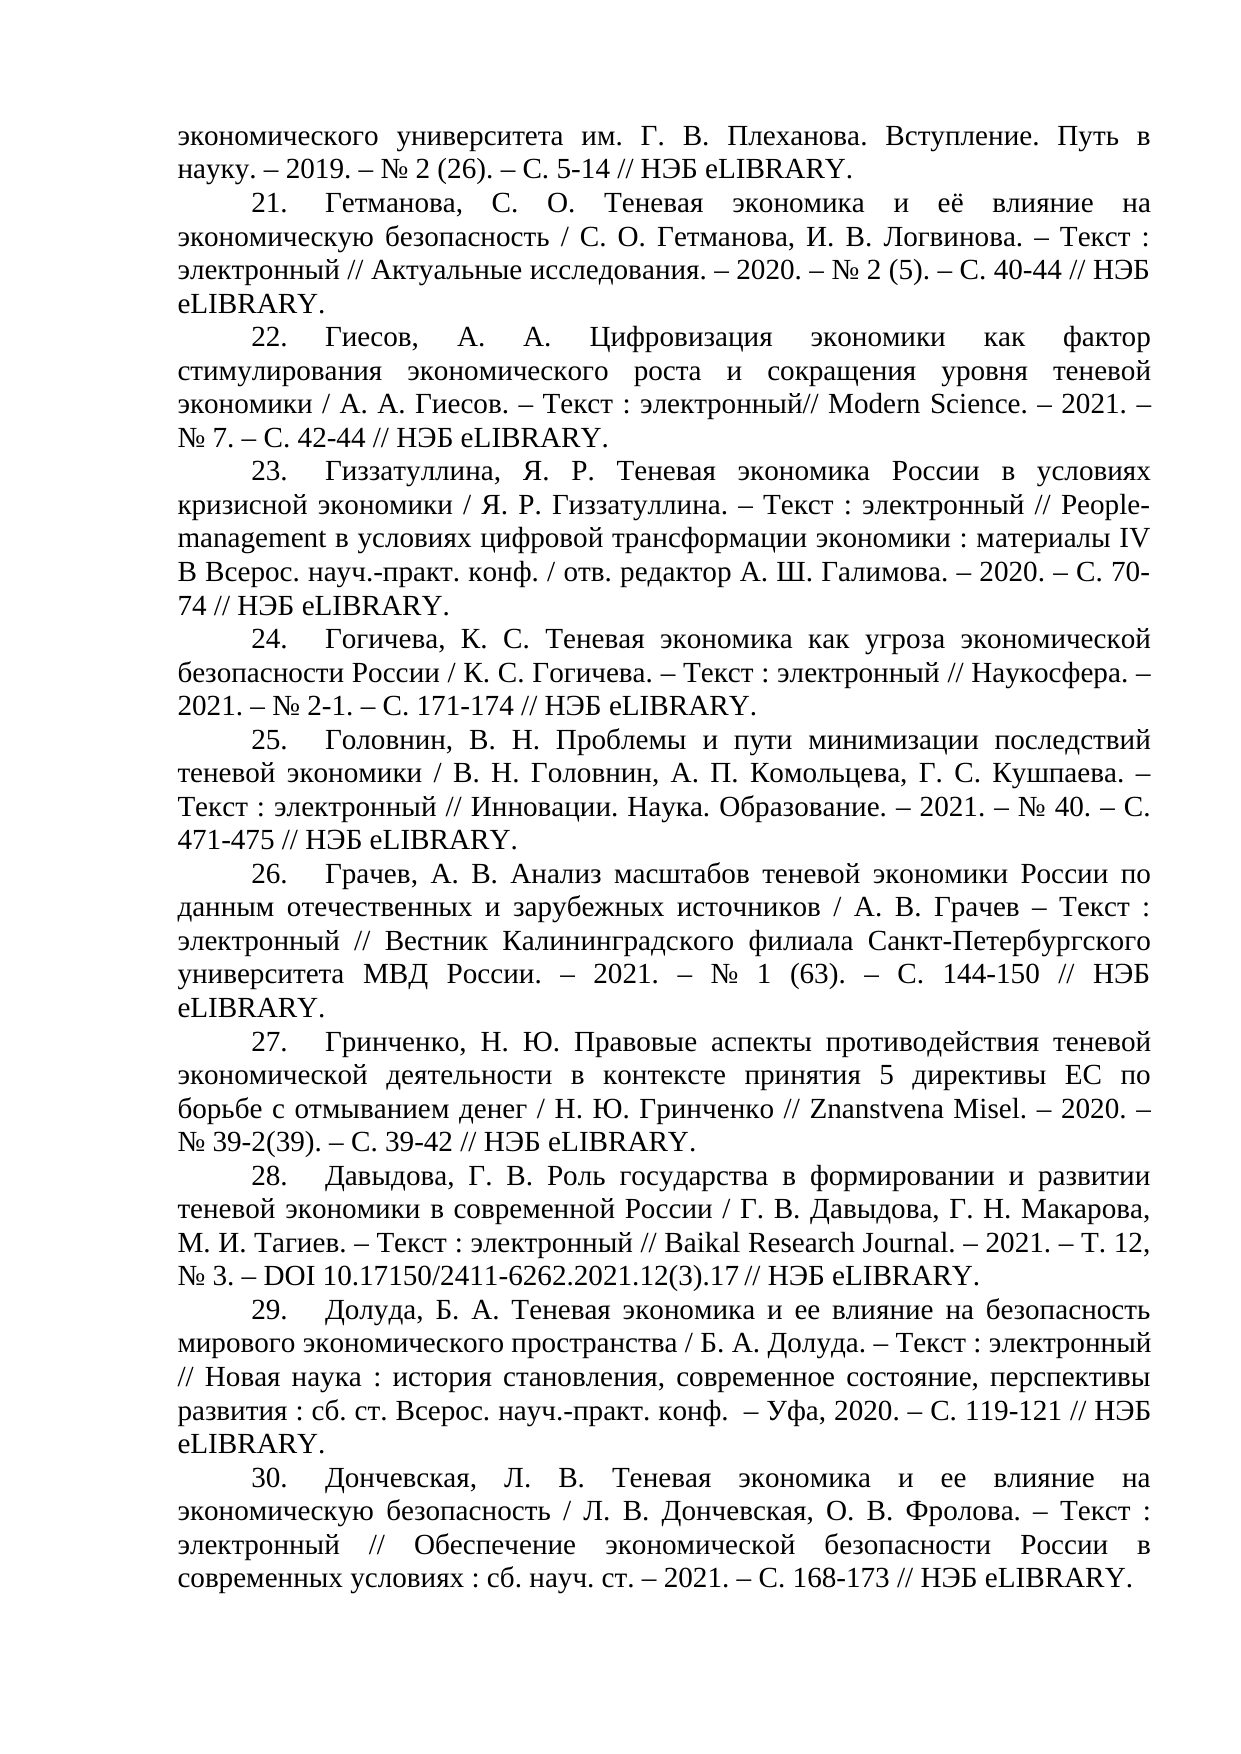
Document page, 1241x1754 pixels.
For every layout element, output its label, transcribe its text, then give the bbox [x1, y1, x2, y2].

list Гогичева, К. С. Теневая экономика как угроза экономической безопасности России / К. С. Гогичева. – Текст : электронный // Наукосфера. – 2021. – № 2-1. – С. 171-174 // НЭБ eLIBRARY. [177, 621, 1152, 722]
list Гринченко, Н. Ю. Правовые аспекты противодействия теневой экономической деятельности в контексте принятия 5 директивы ЕС по борьбе с отмыванием денег / Н. Ю. Гринченко // Znanstvena Misel. – 2020. – № 39-2(39). – С. 39-42 // НЭБ eLIBRARY. [177, 1024, 1152, 1158]
list Долуда, Б. А. Теневая экономика и ее влияние на безопасность мирового экономического пространства / Б. А. Долуда. – Текст : электронный // Новая наука : история становления, современное состояние, перспективы развития : сб. ст. Всерос. науч.-практ. конф. – Уфа, 2020. – С. 119-121 // НЭБ eLIBRARY. [177, 1292, 1152, 1460]
list Давыдова, Г. В. Роль государства в формировании и развитии теневой экономики в современной России / Г. В. Давыдова, Г. Н. Макарова, М. И. Тагиев. – Текст : электронный // Baikal Research Journal. – 2021. – Т. 12, № 3. – DOI 10.17150/2411-6262.2021.12(3).17 // НЭБ eLIBRARY. [177, 1158, 1152, 1292]
list Гиззатуллина, Я. Р. Теневая экономика России в условиях кризисной экономики / Я. Р. Гиззатуллина. – Текст : электронный // People-management в условиях цифровой трансформации экономики : материалы IV В Всерос. науч.-практ. конф. / отв. редактор А. Ш. Галимова. – 2020. – С. 70-74 // НЭБ eLIBRARY. [177, 453, 1152, 621]
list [177, 118, 1152, 185]
list Дончевская, Л. В. Теневая экономика и ее влияние на экономическую безопасность / Л. В. Дончевская, О. В. Фролова. – Текст : электронный // Обеспечение экономической безопасности России в современных условиях : сб. науч. ст. – 2021. – С. 168-173 // НЭБ eLIBRARY. [177, 1460, 1152, 1594]
list Грачев, А. В. Анализ масштабов теневой экономики России по данным отечественных и зарубежных источников / А. В. Грачев – Текст : электронный // Вестник Калининградского филиала Санкт-Петербургского университета МВД России. – 2021. – № 1 (63). – С. 144-150 // НЭБ eLIBRARY. [177, 856, 1152, 1024]
list Гетманова, С. О. Теневая экономика и её влияние на экономическую безопасность / С. О. Гетманова, И. В. Логвинова. – Текст : электронный // Актуальные исследования. – 2020. – № 2 (5). – С. 40-44 // НЭБ eLIBRARY. [177, 185, 1152, 319]
list Гиесов, А. А. Цифровизация экономики как фактор стимулирования экономического роста и сокращения уровня теневой экономики / А. А. Гиесов. – Текст : электронный// Modern Science. – 2021. – № 7. – С. 42-44 // НЭБ eLIBRARY. [177, 319, 1152, 453]
list Головнин, В. Н. Проблемы и пути минимизации последствий теневой экономики / В. Н. Головнин, А. П. Комольцева, Г. С. Кушпаева. – Текст : электронный // Инновации. Наука. Образование. – 2021. – № 40. – С. 471-475 // НЭБ eLIBRARY. [177, 722, 1152, 856]
